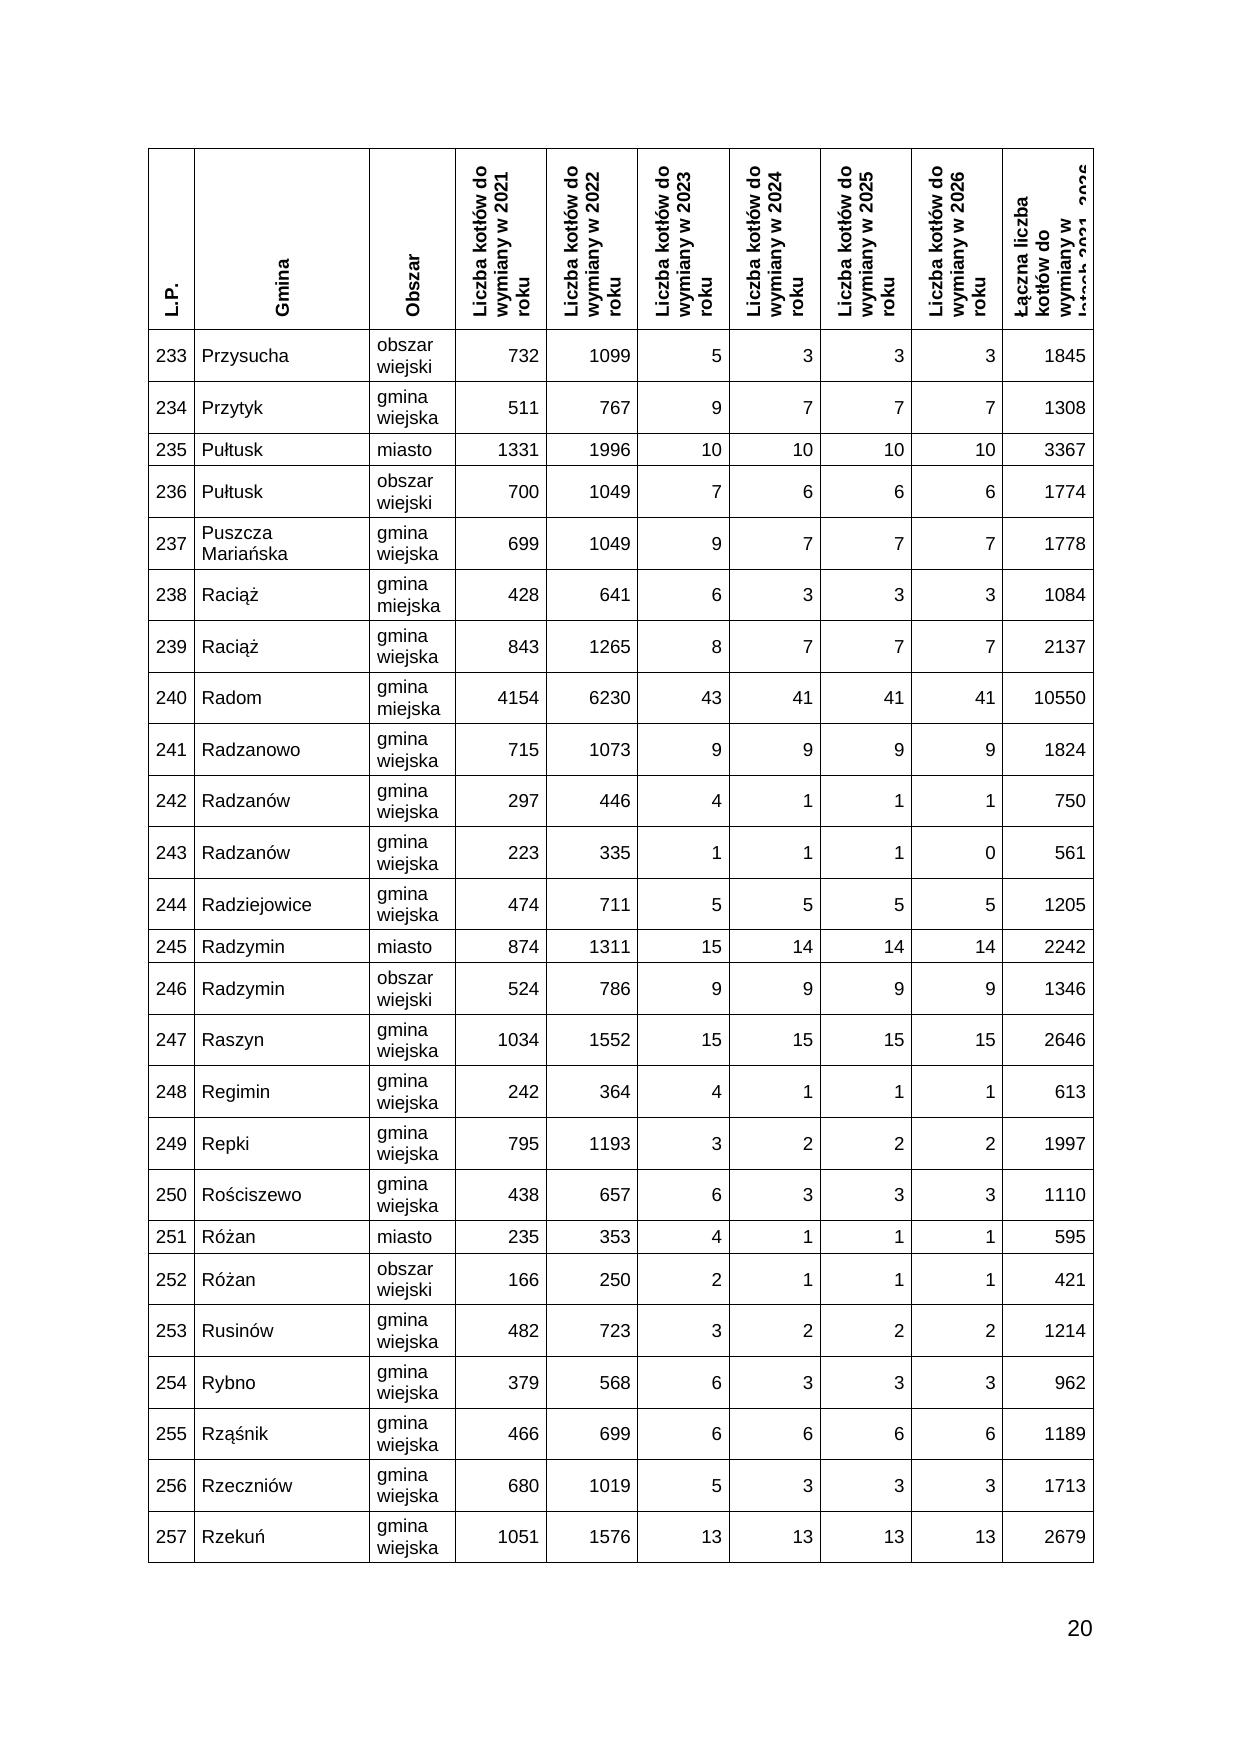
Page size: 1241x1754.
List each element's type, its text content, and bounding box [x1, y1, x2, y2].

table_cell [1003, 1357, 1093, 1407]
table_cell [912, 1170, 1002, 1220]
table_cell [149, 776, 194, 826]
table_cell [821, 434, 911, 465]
table_header Gmina [195, 149, 369, 329]
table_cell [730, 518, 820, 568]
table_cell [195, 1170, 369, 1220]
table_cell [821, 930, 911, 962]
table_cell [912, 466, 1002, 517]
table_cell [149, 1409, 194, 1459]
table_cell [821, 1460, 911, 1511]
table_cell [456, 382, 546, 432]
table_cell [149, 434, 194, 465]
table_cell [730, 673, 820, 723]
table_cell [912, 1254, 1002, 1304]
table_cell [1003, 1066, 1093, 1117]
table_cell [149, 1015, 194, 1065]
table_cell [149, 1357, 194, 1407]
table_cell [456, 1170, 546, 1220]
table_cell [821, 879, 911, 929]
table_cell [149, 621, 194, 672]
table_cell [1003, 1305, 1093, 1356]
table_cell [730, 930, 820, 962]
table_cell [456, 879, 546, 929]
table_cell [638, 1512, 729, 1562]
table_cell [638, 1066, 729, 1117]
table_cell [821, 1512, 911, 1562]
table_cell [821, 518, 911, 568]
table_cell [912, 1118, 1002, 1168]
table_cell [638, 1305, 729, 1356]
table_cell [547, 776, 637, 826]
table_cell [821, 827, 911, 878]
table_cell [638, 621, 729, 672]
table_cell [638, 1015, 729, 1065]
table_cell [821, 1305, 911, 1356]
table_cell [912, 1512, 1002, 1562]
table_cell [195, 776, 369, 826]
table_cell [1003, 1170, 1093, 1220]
table_header Liczba kotłów do wymiany w 2026 roku [912, 149, 1002, 329]
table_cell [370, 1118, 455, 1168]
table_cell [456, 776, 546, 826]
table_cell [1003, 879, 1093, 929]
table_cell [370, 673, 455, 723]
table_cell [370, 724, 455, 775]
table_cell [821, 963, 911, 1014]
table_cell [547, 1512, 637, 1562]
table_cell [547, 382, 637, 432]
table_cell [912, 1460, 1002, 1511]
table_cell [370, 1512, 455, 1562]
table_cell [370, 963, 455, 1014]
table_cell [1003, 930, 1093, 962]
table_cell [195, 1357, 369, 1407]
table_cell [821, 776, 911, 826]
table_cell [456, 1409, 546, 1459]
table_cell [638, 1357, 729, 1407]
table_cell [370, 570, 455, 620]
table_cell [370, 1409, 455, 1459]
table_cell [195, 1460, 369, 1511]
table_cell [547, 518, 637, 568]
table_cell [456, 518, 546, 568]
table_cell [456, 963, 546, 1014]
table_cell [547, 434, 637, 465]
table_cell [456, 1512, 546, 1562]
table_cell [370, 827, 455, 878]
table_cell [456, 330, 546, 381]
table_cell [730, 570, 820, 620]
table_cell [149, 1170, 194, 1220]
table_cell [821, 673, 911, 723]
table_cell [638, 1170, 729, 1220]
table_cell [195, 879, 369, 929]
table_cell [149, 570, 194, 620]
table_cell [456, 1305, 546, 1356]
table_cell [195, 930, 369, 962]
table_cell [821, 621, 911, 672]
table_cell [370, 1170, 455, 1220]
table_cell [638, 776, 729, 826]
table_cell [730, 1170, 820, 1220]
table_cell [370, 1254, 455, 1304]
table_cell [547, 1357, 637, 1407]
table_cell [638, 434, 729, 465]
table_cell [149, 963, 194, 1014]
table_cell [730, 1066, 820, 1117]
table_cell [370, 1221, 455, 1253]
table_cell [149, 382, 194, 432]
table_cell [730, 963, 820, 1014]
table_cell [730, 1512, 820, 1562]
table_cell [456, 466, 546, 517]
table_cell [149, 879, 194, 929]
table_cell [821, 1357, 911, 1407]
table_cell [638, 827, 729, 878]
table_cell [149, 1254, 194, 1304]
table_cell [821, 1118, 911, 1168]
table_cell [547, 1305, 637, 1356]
table_header Liczba kotłów do wymiany w 2023 roku [638, 149, 729, 329]
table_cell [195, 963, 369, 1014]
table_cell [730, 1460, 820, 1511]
table_header Liczba kotłów do wymiany w 2024 roku [730, 149, 820, 329]
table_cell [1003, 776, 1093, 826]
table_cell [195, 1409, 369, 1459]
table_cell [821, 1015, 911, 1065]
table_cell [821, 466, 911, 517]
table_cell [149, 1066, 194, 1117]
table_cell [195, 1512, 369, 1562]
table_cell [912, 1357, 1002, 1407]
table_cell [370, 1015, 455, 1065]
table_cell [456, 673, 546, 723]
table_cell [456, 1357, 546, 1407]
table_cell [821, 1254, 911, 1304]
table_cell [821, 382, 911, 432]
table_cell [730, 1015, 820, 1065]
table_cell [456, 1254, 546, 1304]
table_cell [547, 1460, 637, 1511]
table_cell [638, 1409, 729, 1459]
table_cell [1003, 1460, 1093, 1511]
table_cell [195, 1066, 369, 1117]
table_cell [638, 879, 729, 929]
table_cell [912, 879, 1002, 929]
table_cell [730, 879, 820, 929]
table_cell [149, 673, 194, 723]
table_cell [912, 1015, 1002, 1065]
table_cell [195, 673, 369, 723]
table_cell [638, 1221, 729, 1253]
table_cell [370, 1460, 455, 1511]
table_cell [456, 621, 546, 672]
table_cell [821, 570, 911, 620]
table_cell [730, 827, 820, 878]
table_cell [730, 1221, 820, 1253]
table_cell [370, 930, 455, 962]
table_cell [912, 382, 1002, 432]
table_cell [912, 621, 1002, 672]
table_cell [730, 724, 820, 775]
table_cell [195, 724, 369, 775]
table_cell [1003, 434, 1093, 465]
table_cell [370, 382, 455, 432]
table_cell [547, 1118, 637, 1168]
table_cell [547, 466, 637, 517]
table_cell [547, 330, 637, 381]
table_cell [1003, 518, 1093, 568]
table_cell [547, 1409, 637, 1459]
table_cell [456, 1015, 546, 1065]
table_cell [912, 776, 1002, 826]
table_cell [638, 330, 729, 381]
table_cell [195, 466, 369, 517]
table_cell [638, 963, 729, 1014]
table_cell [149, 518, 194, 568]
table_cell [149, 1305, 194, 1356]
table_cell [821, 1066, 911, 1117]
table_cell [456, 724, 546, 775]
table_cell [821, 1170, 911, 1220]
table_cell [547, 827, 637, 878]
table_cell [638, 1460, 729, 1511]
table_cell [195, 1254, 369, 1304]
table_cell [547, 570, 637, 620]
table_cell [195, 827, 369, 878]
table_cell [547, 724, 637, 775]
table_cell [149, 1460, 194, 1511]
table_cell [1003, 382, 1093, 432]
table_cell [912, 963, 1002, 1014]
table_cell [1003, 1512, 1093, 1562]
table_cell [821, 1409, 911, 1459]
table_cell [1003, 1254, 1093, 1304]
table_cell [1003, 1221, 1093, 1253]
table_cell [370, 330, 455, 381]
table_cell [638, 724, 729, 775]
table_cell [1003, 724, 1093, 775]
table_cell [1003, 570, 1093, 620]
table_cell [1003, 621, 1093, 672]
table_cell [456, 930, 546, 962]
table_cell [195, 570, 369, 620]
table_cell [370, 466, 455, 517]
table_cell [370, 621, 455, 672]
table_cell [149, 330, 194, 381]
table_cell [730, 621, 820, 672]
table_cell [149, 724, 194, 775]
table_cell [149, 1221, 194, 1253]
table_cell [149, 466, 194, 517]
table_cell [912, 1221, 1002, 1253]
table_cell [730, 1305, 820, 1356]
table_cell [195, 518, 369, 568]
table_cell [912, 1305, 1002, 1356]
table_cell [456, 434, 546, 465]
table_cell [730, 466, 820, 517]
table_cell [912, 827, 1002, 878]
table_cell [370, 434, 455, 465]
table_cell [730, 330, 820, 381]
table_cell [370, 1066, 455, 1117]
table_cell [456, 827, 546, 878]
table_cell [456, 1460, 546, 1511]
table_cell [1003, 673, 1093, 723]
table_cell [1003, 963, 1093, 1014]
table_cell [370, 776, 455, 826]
table_header Obszar [370, 149, 455, 329]
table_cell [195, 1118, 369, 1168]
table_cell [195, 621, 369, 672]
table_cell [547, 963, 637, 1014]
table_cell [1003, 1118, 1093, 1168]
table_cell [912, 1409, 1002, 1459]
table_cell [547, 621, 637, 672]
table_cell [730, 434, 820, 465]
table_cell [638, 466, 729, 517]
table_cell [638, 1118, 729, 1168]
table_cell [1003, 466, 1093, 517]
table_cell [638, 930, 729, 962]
table_header Liczba kotłów do wymiany w 2022 roku [547, 149, 637, 329]
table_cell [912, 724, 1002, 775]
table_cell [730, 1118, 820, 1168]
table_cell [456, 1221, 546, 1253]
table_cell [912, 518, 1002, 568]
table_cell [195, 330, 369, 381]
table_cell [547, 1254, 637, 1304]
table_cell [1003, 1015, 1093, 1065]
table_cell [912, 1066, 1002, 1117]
table_header Liczba kotłów do wymiany w 2021 roku [456, 149, 546, 329]
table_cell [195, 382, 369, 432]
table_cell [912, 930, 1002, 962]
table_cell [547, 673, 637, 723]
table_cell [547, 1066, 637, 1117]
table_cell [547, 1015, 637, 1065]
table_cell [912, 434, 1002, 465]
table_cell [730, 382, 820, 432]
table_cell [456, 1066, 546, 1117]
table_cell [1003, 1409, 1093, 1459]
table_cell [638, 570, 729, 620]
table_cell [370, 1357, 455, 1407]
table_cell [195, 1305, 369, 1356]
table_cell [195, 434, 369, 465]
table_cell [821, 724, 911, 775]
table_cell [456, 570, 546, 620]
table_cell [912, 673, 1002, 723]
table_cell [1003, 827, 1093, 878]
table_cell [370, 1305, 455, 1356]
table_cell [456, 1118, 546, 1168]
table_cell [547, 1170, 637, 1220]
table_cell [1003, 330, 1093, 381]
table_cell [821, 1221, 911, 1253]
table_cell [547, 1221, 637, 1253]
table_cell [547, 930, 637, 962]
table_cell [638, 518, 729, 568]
table_header Liczba kotłów do wymiany w 2025 roku [821, 149, 911, 329]
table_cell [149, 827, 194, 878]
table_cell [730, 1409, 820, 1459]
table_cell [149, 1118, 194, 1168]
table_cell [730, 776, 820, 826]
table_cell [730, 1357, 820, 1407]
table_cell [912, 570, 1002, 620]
table_header L.P. [149, 149, 194, 329]
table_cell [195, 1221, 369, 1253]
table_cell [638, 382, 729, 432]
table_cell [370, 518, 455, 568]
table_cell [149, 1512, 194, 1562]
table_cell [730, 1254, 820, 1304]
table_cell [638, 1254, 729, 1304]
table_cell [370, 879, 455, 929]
table_header Łączna liczba kotłów do wymiany w latach 2021–2026 [1003, 149, 1093, 329]
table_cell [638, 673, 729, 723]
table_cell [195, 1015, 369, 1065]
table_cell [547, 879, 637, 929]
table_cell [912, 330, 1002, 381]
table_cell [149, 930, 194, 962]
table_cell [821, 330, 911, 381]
